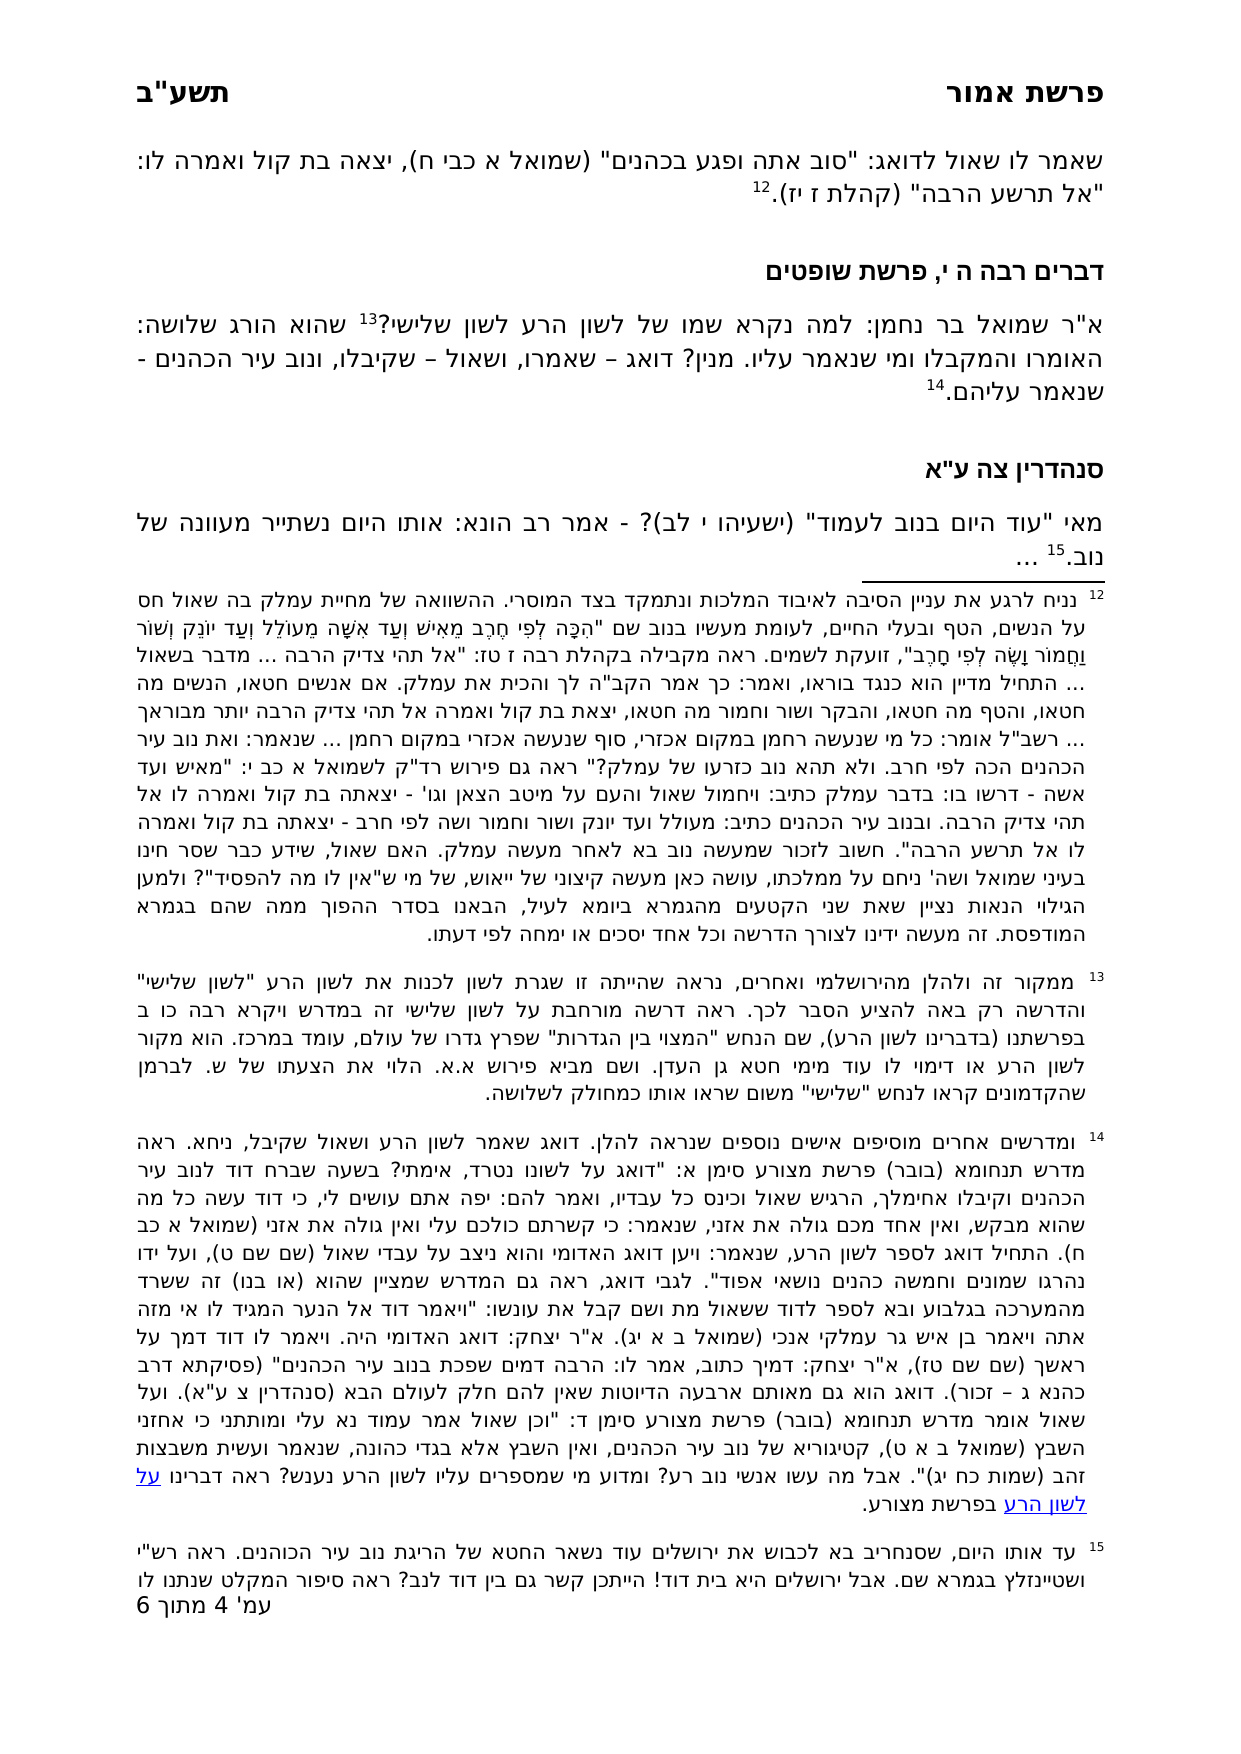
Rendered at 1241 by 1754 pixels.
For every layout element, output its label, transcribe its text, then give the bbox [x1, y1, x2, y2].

text א"ר שמואל בר נחמן: למה נקרא שמו של לשון הרע לשון שלישי? שהוא הורג שלושה: האומרו והמקבלו ומי שנאמר עליו. מנין? דואג – שאמרו, ושאול – שקיבלו, ונוב עיר הכהנים - שנאמר עליהם. [136, 306, 1104, 406]
text מאי "עוד היום בנוב לעמוד" (ישעיהו י לב)? - אמר רב הונא: אותו היום נשתייר מעוונה של נוב. ... [136, 504, 1104, 571]
text סנהדרין צה ע"א [136, 452, 1104, 483]
text דברים רבה ה י, פרשת שופטים [136, 254, 1104, 286]
text בשעה שאמר לו הקב"ה לשאול: "לך והכית את עמלק ... והמתה מאיש ועד אשה, מעולל ועד יונק וכו' " (שמואל א טו ג), אמר: ומה נפש אחת אמרה תורה הבא עגלה ערופה, כל הנפשות הללו על אחת כמה וכמה! ואם אדם חטא - בהמה מה חטאה? ואם גדולים חטאו - קטנים מה חטאו? יצאה בת קול ואמרה לו: "אל תהי צדיק הרבה" (קהלת ז טז). ובשעה שאמר לו שאול לדואג: "סוב אתה ופגע בכהנים" (שמואל א כבי ח), יצאה בת קול ואמרה לו: "אל תרשע הרבה" (קהלת ז יז). [136, 142, 1104, 208]
